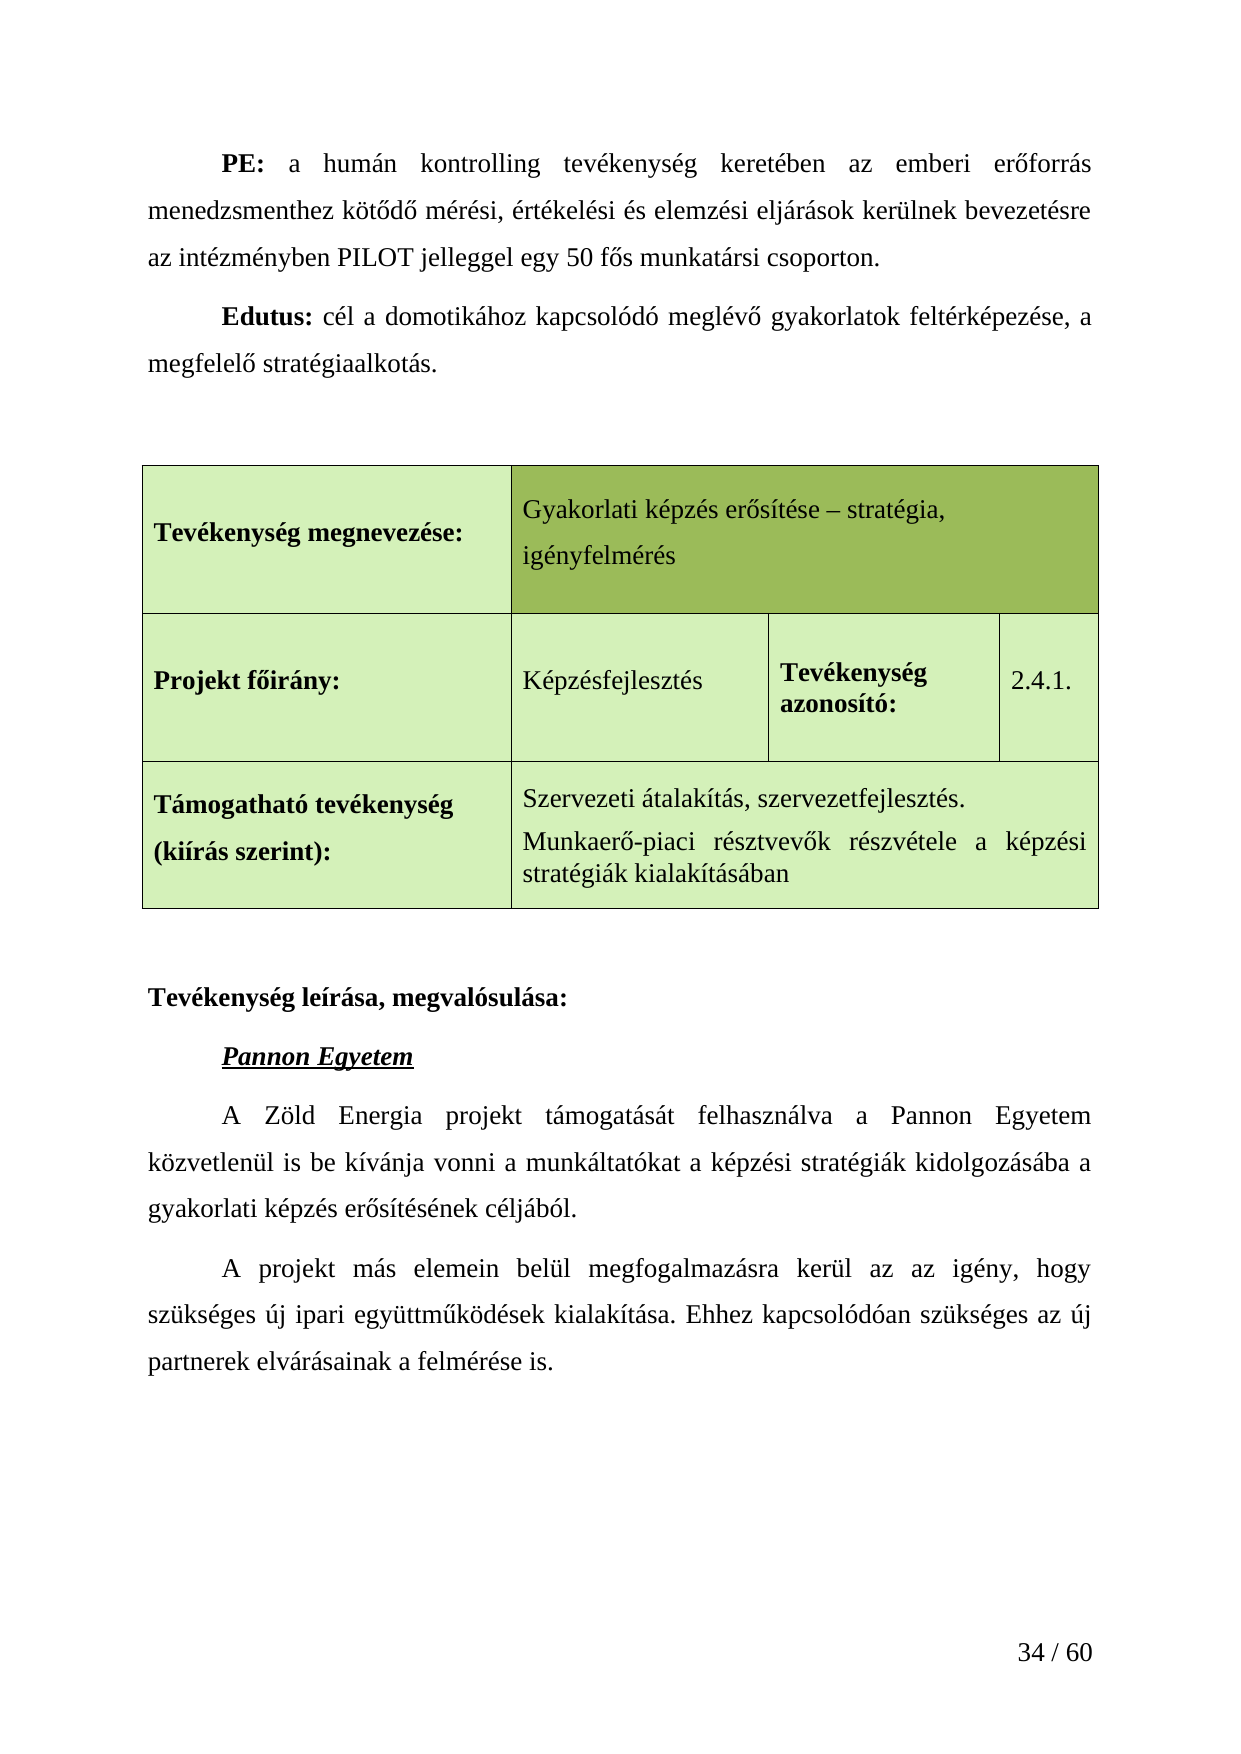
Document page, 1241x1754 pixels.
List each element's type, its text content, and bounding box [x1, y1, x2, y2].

table_header Tevékenység megnevezése: [143, 466, 511, 613]
text A Zöld Energia projekt támogatását felhasználva a Pannon Egyetem közvetlenül is be kívánja vonni a munkáltatókat a képzési stratégiák kidolgozásába a gyakorlati képzés erősítésének céljából. [148, 1099, 1093, 1224]
text A projekt más elemein belül megfogalmazásra kerül az az igény, hogy szükséges új ipari együttműködések kialakítása. Ehhez kapcsolódóan szükséges az új partnerek elvárásainak a felmérése is. [148, 1252, 1093, 1376]
table_header Gyakorlati képzés erősítése – stratégia, igényfelmérés [512, 466, 1098, 613]
text Pannon Egyetem [148, 1040, 1093, 1071]
text Tevékenység leírása, megvalósulása: [148, 981, 1093, 1012]
table_cell 2.4.1. [1000, 614, 1098, 761]
table_cell Projekt főirány: [143, 614, 511, 761]
text PE: a humán kontrolling tevékenység keretében az emberi erőforrás menedzsmenthez kötődő mérési, értékelési és elemzési eljárások kerülnek bevezetésre az intézményben PILOT jelleggel egy 50 fős munkatársi csoporton. [148, 148, 1093, 272]
text Edutus: cél a domotikához kapcsolódó meglévő gyakorlatok feltérképezése, a megfelelő stratégiaalkotás. [148, 300, 1093, 378]
table_cell Támogatható tevékenység (kiírás szerint): [143, 762, 511, 908]
table_cell Szervezeti átalakítás, szervezetfejlesztés. Munkaerő-piaci résztvevők részvétele a képzési stratégiák kialakításában [512, 762, 1098, 908]
table_cell Tevékenység azonosító: [769, 614, 999, 761]
table_cell Képzésfejlesztés [512, 614, 768, 761]
